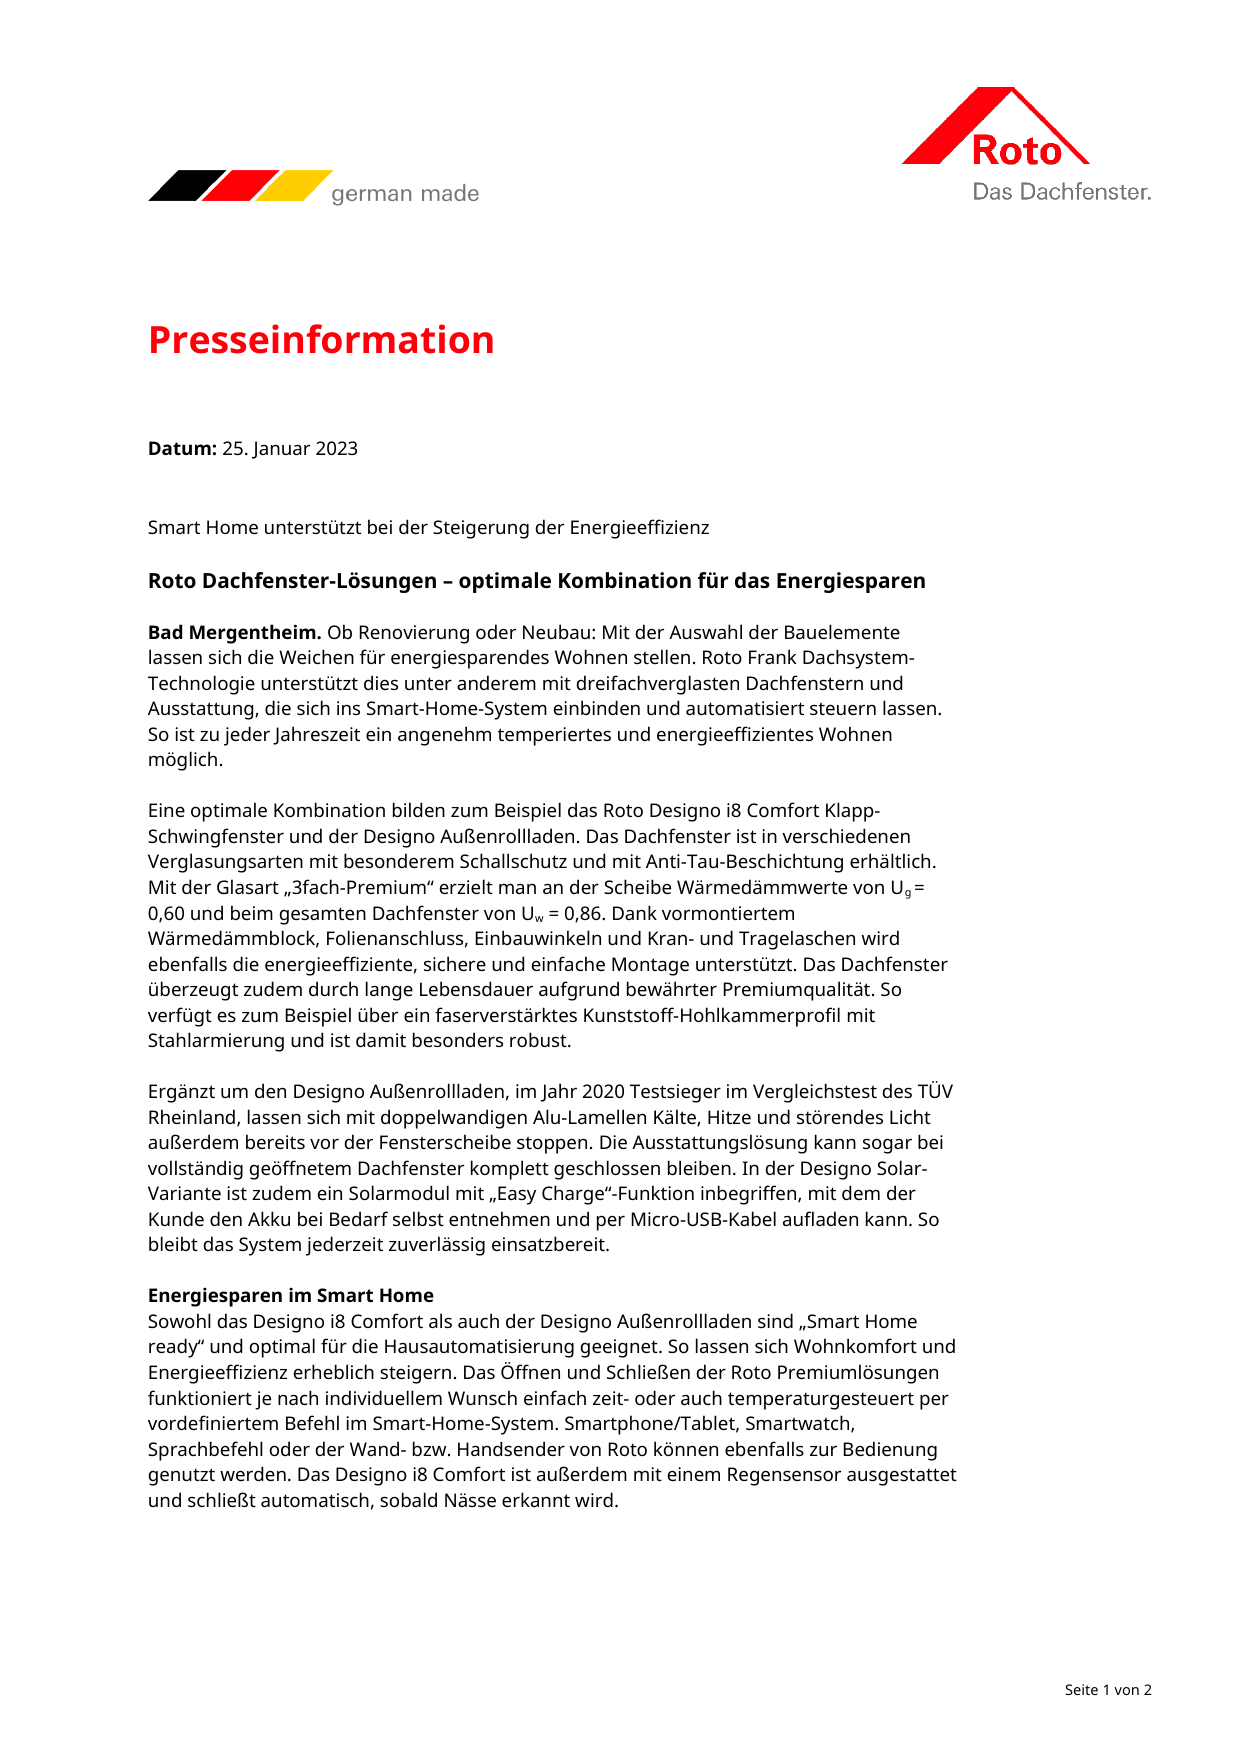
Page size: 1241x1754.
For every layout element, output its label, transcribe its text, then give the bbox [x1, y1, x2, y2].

text Roto Dachfenster-Lösungen – optimale Kombination für das Energiesparen [148, 569, 960, 594]
text Bad Mergentheim. Ob Renovierung oder Neubau: Mit der Auswahl der Bauelemente lassen sich die Weichen für energiesparendes Wohnen stellen. Roto Frank Dachsystem-Technologie unterstützt dies unter anderem mit dreifachverglasten Dachfenstern und Ausstattung, die sich ins Smart-Home-System einbinden und automatisiert steuern lassen. So ist zu jeder Jahreszeit ein angenehm temperiertes und energieeffizientes Wohnen möglich. [148, 619, 960, 772]
text Sowohl das Designo i8 Comfort als auch der Designo Außenrollladen sind „Smart Home ready“ und optimal für die Hausautomatisierung geeignet. So lassen sich Wohnkomfort und Energieeffizienz erheblich steigern. Das Öffnen und Schließen der Roto Premiumlösungen funktioniert je nach individuellem Wunsch einfach zeit- oder auch temperaturgesteuert per vordefiniertem Befehl im Smart-Home-System. Smartphone/Tablet, Smartwatch, Sprachbefehl oder der Wand- bzw. Handsender von Roto können ebenfalls zur Bedienung genutzt werden. Das Designo i8 Comfort ist außerdem mit einem Regensensor ausgestattet und schließt automatisch, sobald Nässe erkannt wird. [148, 1308, 960, 1512]
text Energiesparen im Smart Home [148, 1283, 960, 1308]
picture [902, 87, 1196, 235]
text Ergänzt um den Designo Außenrollladen, im Jahr 2020 Testsieger im Vergleichstest des TÜV Rheinland, lassen sich mit doppelwandigen Alu-Lamellen Kälte, Hitze und störendes Licht außerdem bereits vor der Fensterscheibe stoppen. Die Ausstattungslösung kann sogar bei vollständig geöffnetem Dachfenster komplett geschlossen bleiben. In der Designo Solar-Variante ist zudem ein Solarmodul mit „Easy Charge“-Funktion inbegriffen, mit dem der Kunde den Akku bei Bedarf selbst entnehmen und per Micro-USB-Kabel aufladen kann. So bleibt das System jederzeit zuverlässig einsatzbereit. [148, 1078, 960, 1257]
text Smart Home unterstützt bei der Steigerung der Energieeffizienz [148, 514, 960, 539]
picture [147, 169, 481, 208]
text Datum: 25. Januar 2023 [148, 431, 960, 460]
text Eine optimale Kombination bilden zum Beispiel das Roto Designo i8 Comfort Klapp-Schwingfenster und der Designo Außenrollladen. Das Dachfenster ist in verschiedenen Verglasungsarten mit besonderem Schallschutz und mit Anti-Tau-Beschichtung erhältlich. Mit der Glasart „3fach-Premium“ erzielt man an der Scheibe Wärmedämmwerte von Ug = 0,60 und beim gesamten Dachfenster von Uw = 0,86. Dank vormontiertem Wärmedämmblock, Folienanschluss, Einbauwinkeln und Kran- und Tragelaschen wird ebenfalls die energieeffiziente, sichere und einfache Montage unterstützt. Das Dachfenster überzeugt zudem durch lange Lebensdauer aufgrund bewährter Premiumqualität. So verfügt es zum Beispiel über ein faserverstärktes Kunststoff-Hohlkammerprofil mit Stahlarmierung und ist damit besonders robust. [148, 798, 960, 1053]
